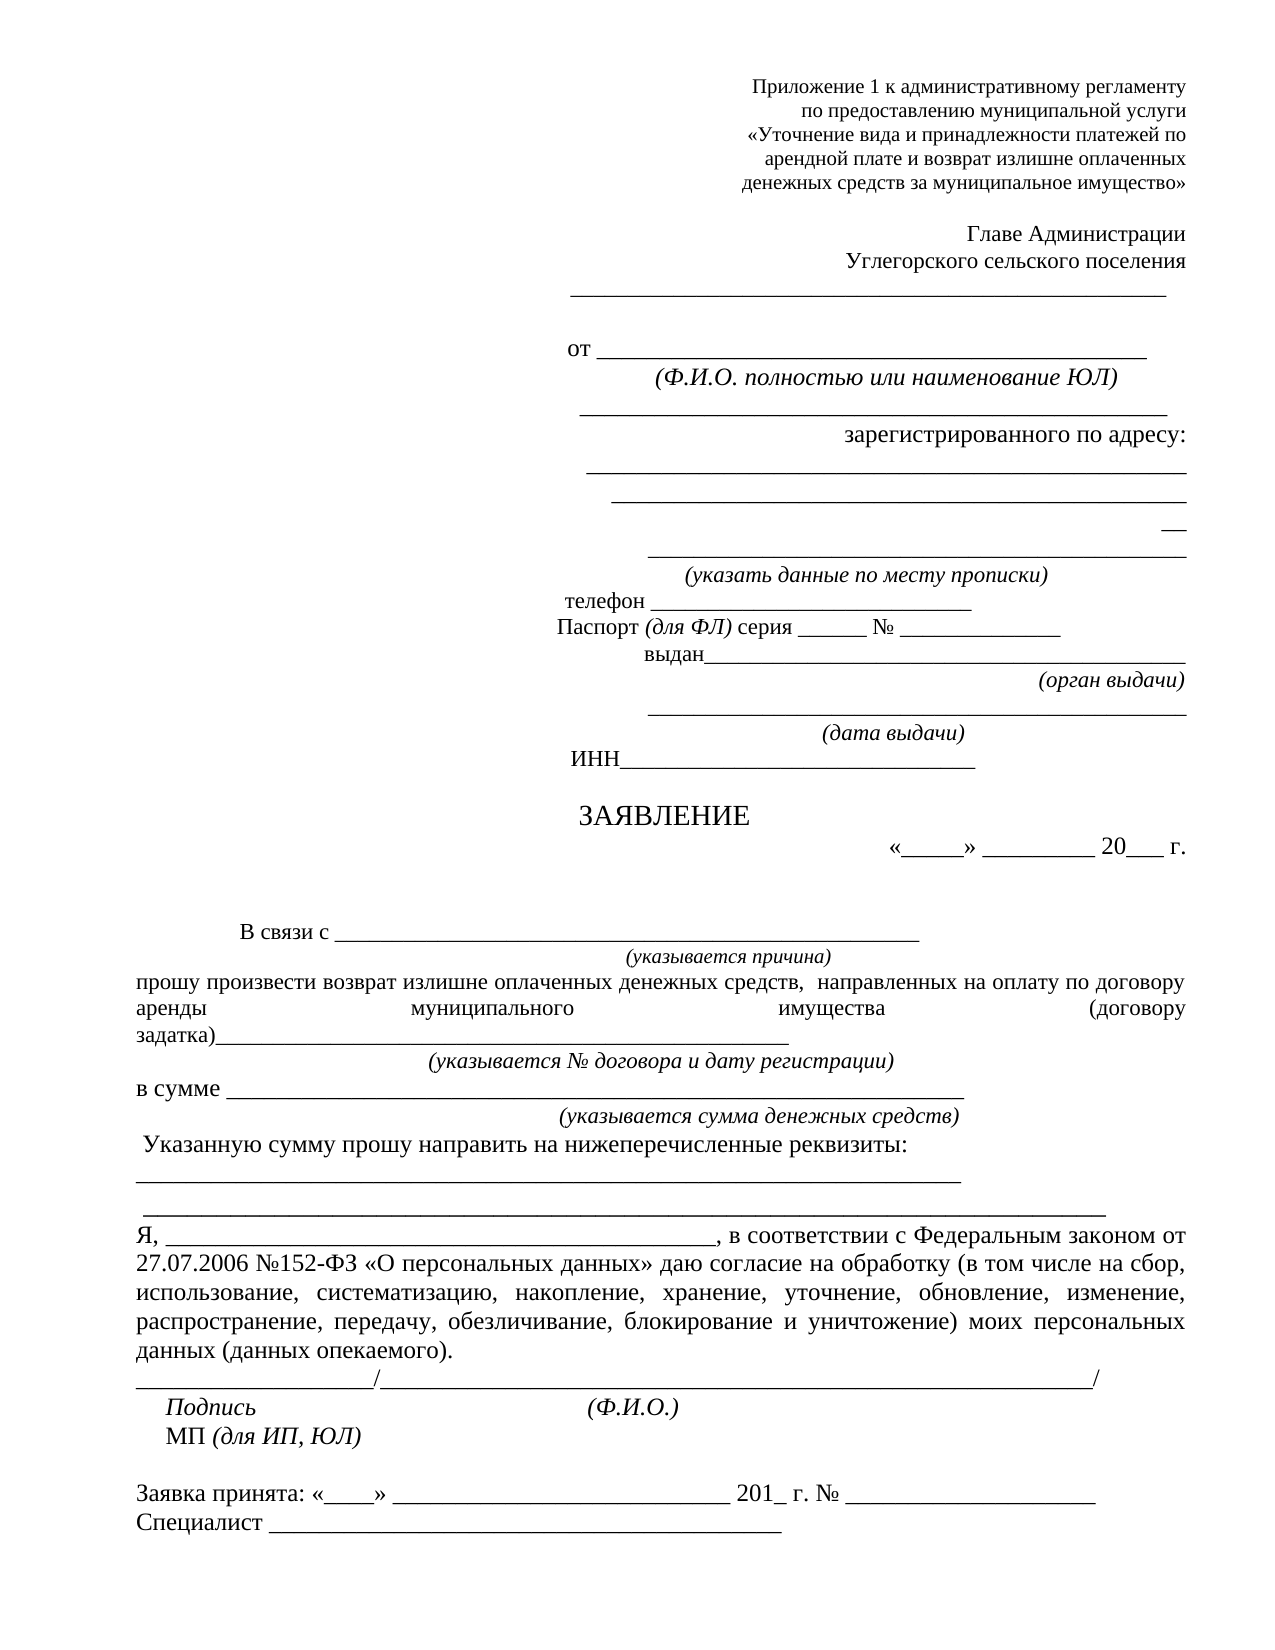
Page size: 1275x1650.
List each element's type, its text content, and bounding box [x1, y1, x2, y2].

text МП (для ИП, ЮЛ) [165, 1421, 1187, 1450]
subtitle от ____________________________________________ [136, 333, 1186, 362]
text ___________________/_________________________________________________________/ [136, 1363, 1187, 1392]
text Углегорского сельского поселения [136, 247, 1186, 273]
text Заявка принята: «____» ___________________________ 201_ г. № ____________________ [136, 1478, 1186, 1507]
text ____________________________________________________ [136, 273, 1186, 299]
text «_____» _________ 20___ г. [136, 831, 1186, 860]
text ИНН_______________________________ [136, 745, 1186, 772]
text (дата выдачи) [136, 719, 1186, 745]
text Специалист _________________________________________ [136, 1507, 1186, 1536]
text (указывается сумма денежных средств) [136, 1102, 1186, 1129]
text (указать данные по месту прописки) [136, 561, 1186, 587]
text денежных средств за муниципальное имущество» [136, 170, 1186, 194]
text _______________________________________________ [136, 391, 1186, 419]
text Указанную сумму прошу направить на нижеперечисленные реквизиты: __________________________________________________________________ [136, 1129, 1186, 1186]
text (указывается № договора и дату регистрации) [136, 1047, 1187, 1073]
text арендной плате и возврат излишне оплаченных [136, 146, 1186, 170]
text Подпись (Ф.И.О.) [165, 1392, 1187, 1421]
text __________________________________________________________________ [136, 1186, 1186, 1220]
text _______________________________________________ [136, 534, 1186, 561]
text Главе Администрации [136, 221, 1186, 247]
text выдан__________________________________________ [136, 640, 1186, 666]
text зарегистрированного по адресу: ________________________________________________ [136, 419, 1186, 477]
text ________________________________________________ [136, 477, 1186, 534]
text телефон ____________________________ [136, 587, 1186, 613]
text в сумме ___________________________________________________________ [136, 1073, 1186, 1102]
text прошу произвести возврат излишне оплаченных денежных средств, направленных на оплату по договору аренды муниципального имущества (договору задатка)__________________________________________________ [136, 968, 1186, 1047]
text (указывается причина) [136, 944, 1186, 968]
text (Ф.И.О. полностью или наименование ЮЛ) [136, 362, 1186, 391]
text Приложение 1 к административному регламенту [136, 74, 1186, 98]
text «Уточнение вида и принадлежности платежей по [136, 122, 1186, 146]
text по предоставлению муниципальной услуги [136, 98, 1186, 122]
text (орган выдачи) _______________________________________________ [136, 666, 1186, 719]
text В связи с ___________________________________________________ [136, 918, 1186, 944]
text Паспорт (для ФЛ) серия ______ № ______________ [136, 613, 1186, 640]
text Я, ____________________________________________, в соответствии с Федеральным законом от 27.07.2006 №152-ФЗ «О персональных данных» даю согласие на обработку (в том числе на сбор, использование, систематизацию, накопление, хранение, уточнение, обновление, изменение, распространение, передачу, обезличивание, блокирование и уничтожение) моих персональных данных (данных опекаемого). [136, 1220, 1186, 1363]
subtitle ЗАЯВЛЕНИЕ [534, 798, 1187, 831]
